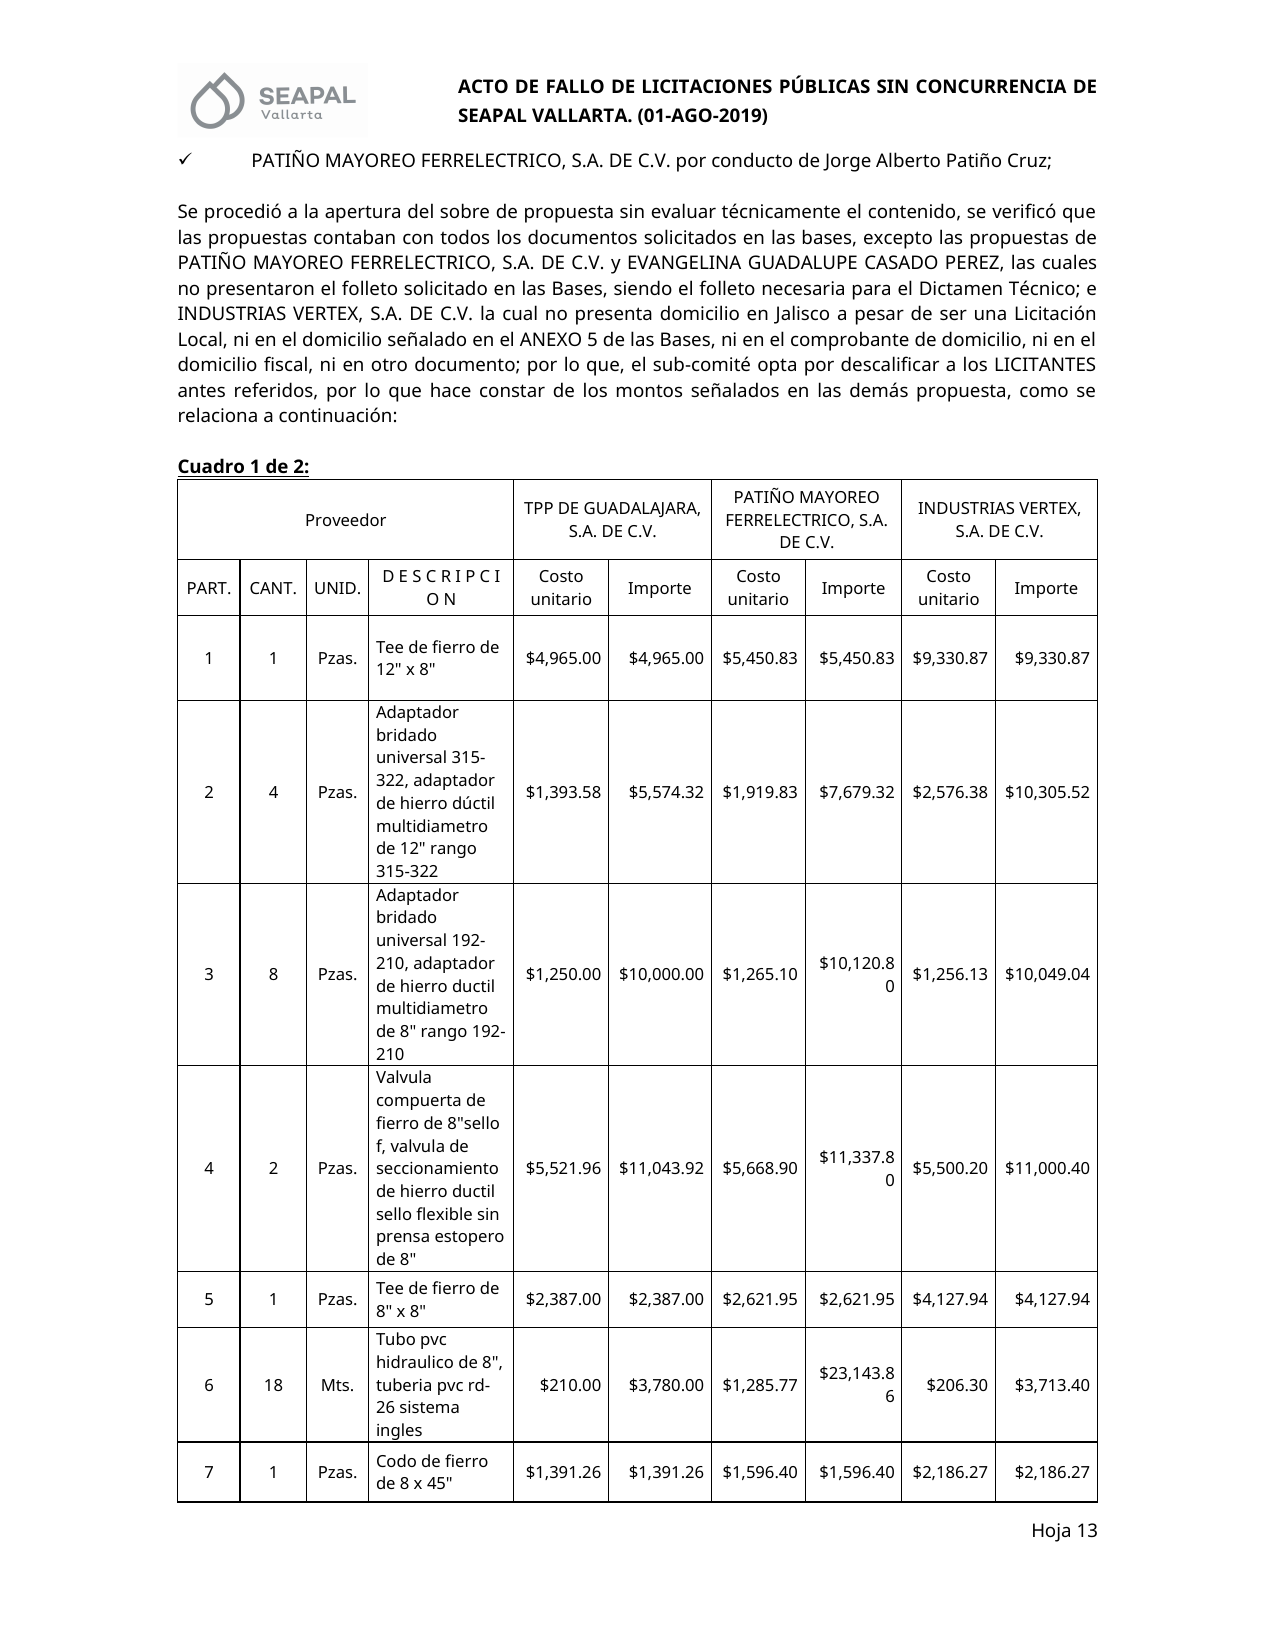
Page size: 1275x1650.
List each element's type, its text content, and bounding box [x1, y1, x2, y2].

table_cell $1,393.58 [514, 701, 608, 882]
table_cell $5,500.20 [902, 1066, 995, 1271]
list PATIÑO MAYOREO FERRELECTRICO, S.A. DE C.V. por conducto de Jorge Alberto Patiño Cruz; [177, 148, 1098, 173]
table_cell $23,143.86 [806, 1328, 901, 1441]
table_cell 5 [178, 1272, 239, 1327]
table_cell $5,450.83 [712, 616, 805, 700]
table_cell $5,450.83 [806, 616, 901, 700]
table_cell Costo unitario [712, 560, 805, 615]
table_cell $10,120.80 [806, 884, 901, 1065]
table_cell Pzas. [307, 701, 368, 882]
table_cell $2,621.95 [712, 1272, 805, 1327]
table_cell Tubo pvc hidraulico de 8", tuberia pvc rd-26 sistema ingles [369, 1328, 513, 1441]
table_cell $2,186.27 [902, 1443, 995, 1501]
table_cell Valvula compuerta de fierro de 8"sello f, valvula de seccionamiento de hierro ductil sello flexible sin prensa estopero de 8" [369, 1066, 513, 1271]
table_cell 8 [241, 884, 306, 1065]
table_cell $2,576.38 [902, 701, 995, 882]
picture [177, 63, 369, 138]
table_cell $3,780.00 [609, 1328, 711, 1441]
table_header PATIÑO MAYOREO FERRELECTRICO, S.A. DE C.V. [712, 480, 901, 559]
table_cell PART. [178, 560, 239, 615]
table_cell 1 [241, 1443, 306, 1501]
table_cell Pzas. [307, 1066, 368, 1271]
table_cell 1 [241, 616, 306, 700]
table_cell $5,668.90 [712, 1066, 805, 1271]
table_cell $2,186.27 [996, 1443, 1097, 1501]
table_cell $3,713.40 [996, 1328, 1097, 1441]
text Se procedió a la apertura del sobre de propuesta sin evaluar técnicamente el contenido, se verificó que las propuestas contaban con todos los documentos solicitados en las bases, excepto las propuestas de PATIÑO MAYOREO FERRELECTRICO, S.A. DE C.V. y EVANGELINA GUADALUPE CASADO PEREZ, las cuales no presentaron el folleto solicitado en las Bases, siendo el folleto necesaria para el Dictamen Técnico; e INDUSTRIAS VERTEX, S.A. DE C.V. la cual no presenta domicilio en Jalisco a pesar de ser una Licitación Local, ni en el domicilio señalado en el ANEXO 5 de las Bases, ni en el comprobante de domicilio, ni en el domicilio fiscal, ni en otro documento; por lo que, el sub-comité opta por descalificar a los LICITANTES antes referidos, por lo que hace constar de los montos señalados en las demás propuesta, como se relaciona a continuación: [177, 199, 1098, 428]
table_cell $4,965.00 [514, 616, 608, 700]
table_cell CANT. [241, 560, 306, 615]
table_cell Tee de fierro de 12" x 8" [369, 616, 513, 700]
table_cell 7 [178, 1443, 239, 1501]
table_cell Adaptador bridado universal 192-210, adaptador de hierro ductil multidiametro de 8" rango 192-210 [369, 884, 513, 1065]
table_cell D E S C R I P C I O N [369, 560, 513, 615]
text Cuadro 1 de 2: [177, 454, 1098, 479]
table_cell $9,330.87 [996, 616, 1097, 700]
table_cell $10,305.52 [996, 701, 1097, 882]
table_cell 4 [178, 1066, 239, 1271]
table_cell Pzas. [307, 1272, 368, 1327]
table_cell 3 [178, 884, 239, 1065]
table_cell $4,127.94 [996, 1272, 1097, 1327]
table_cell UNID. [307, 560, 368, 615]
table_cell $5,521.96 [514, 1066, 608, 1271]
table_cell 6 [178, 1328, 239, 1441]
table_cell $1,250.00 [514, 884, 608, 1065]
table_cell Mts. [307, 1328, 368, 1441]
table_cell $1,596.40 [712, 1443, 805, 1501]
table_cell $2,387.00 [609, 1272, 711, 1327]
table_cell Importe [996, 560, 1097, 615]
table_cell $1,919.83 [712, 701, 805, 882]
table_cell Pzas. [307, 1443, 368, 1501]
table_cell 2 [178, 701, 239, 882]
table_cell Pzas. [307, 616, 368, 700]
table_cell Codo de fierro de 8 x 45" bridado [369, 1443, 513, 1501]
table_cell $11,000.40 [996, 1066, 1097, 1271]
table_cell 1 [178, 616, 239, 700]
table_cell Adaptador bridado universal 315-322, adaptador de hierro dúctil multidiametro de 12" rango 315-322 [369, 701, 513, 882]
table_cell 18 [241, 1328, 306, 1441]
table_cell Tee de fierro de 8" x 8" [369, 1272, 513, 1327]
table_cell $10,000.00 [609, 884, 711, 1065]
table_cell 2 [241, 1066, 306, 1271]
table_cell 4 [241, 701, 306, 882]
table_cell $5,574.32 [609, 701, 711, 882]
table_cell $11,337.80 [806, 1066, 901, 1271]
table_cell Importe [609, 560, 711, 615]
table_cell $9,330.87 [902, 616, 995, 700]
table_cell $2,621.95 [806, 1272, 901, 1327]
table_cell $11,043.92 [609, 1066, 711, 1271]
table_cell $206.30 [902, 1328, 995, 1441]
table_header Proveedor [178, 480, 513, 559]
table_cell $1,391.26 [514, 1443, 608, 1501]
table_cell $1,265.10 [712, 884, 805, 1065]
table_cell Costo unitario [902, 560, 995, 615]
table_cell $1,285.77 [712, 1328, 805, 1441]
table_cell $210.00 [514, 1328, 608, 1441]
table_cell $1,391.26 [609, 1443, 711, 1501]
table_cell Costo unitario [514, 560, 608, 615]
table_cell $7,679.32 [806, 701, 901, 882]
table_cell $2,387.00 [514, 1272, 608, 1327]
table_cell $4,127.94 [902, 1272, 995, 1327]
table_cell $1,596.40 [806, 1443, 901, 1501]
table_cell Importe [806, 560, 901, 615]
table_cell $10,049.04 [996, 884, 1097, 1065]
table_cell $4,965.00 [609, 616, 711, 700]
table_header INDUSTRIAS VERTEX, S.A. DE C.V. [902, 480, 1097, 559]
table_cell Pzas. [307, 884, 368, 1065]
table_cell 1 [241, 1272, 306, 1327]
table_header TPP DE GUADALAJARA, S.A. DE C.V. [514, 480, 711, 559]
table_cell $1,256.13 [902, 884, 995, 1065]
